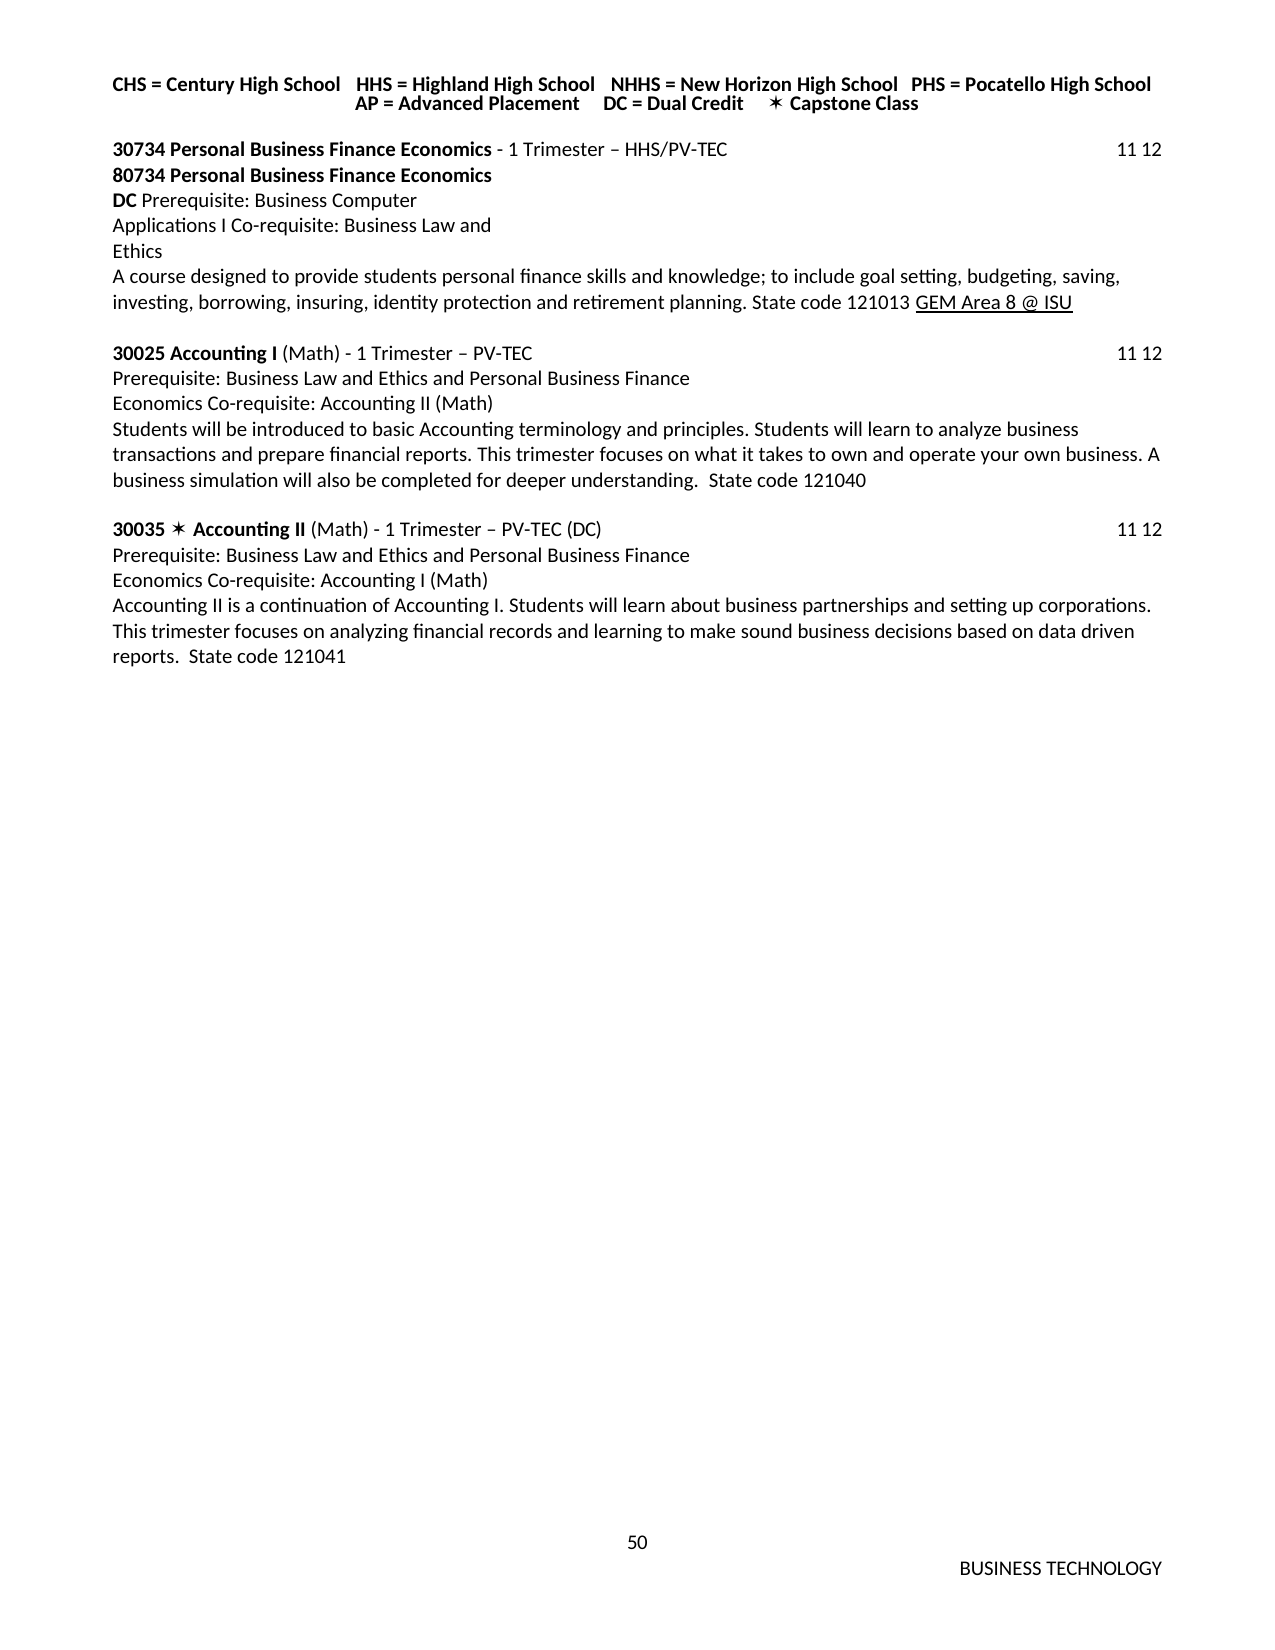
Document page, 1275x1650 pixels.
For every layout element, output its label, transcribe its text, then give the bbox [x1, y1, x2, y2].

text Students will be introduced to basic Accounting terminology and principles. Students will learn to analyze business transactions and prepare financial reports. This trimester focuses on what it takes to own and operate your own business. A business simulation will also be completed for deeper understanding. State code 121040 [112, 416, 1163, 492]
text 80734 Personal Business Finance Economics DC Prerequisite: Business Computer Applications I Co-requisite: Business Law and Ethics [112, 162, 520, 263]
text 30025 Accounting I (Math) - 1 Trimester – PV-TEC 11 12 [112, 340, 1252, 365]
text A course designed to provide students personal finance skills and knowledge; to include goal setting, budgeting, saving, investing, borrowing, insuring, identity protection and retirement planning. State code 121013 GEM Area 8 @ ISU [112, 263, 1153, 314]
text 30035 ✶ Accounting II (Math) - 1 Trimester – PV-TEC (DC) 11 12 [112, 515, 1252, 542]
text Prerequisite: Business Law and Ethics and Personal Business Finance Economics Co-requisite: Accounting II (Math) [112, 365, 783, 416]
text Accounting II is a continuation of Accounting I. Students will learn about business partnerships and setting up corporations. This trimester focuses on analyzing financial records and learning to make sound business decisions based on data driven reports. State code 121041 [112, 593, 1153, 669]
text 30734 Personal Business Finance Economics - 1 Trimester – HHS/PV-TEC 11 12 [112, 136, 1252, 162]
text Prerequisite: Business Law and Ethics and Personal Business Finance Economics Co-requisite: Accounting I (Math) [112, 542, 783, 593]
